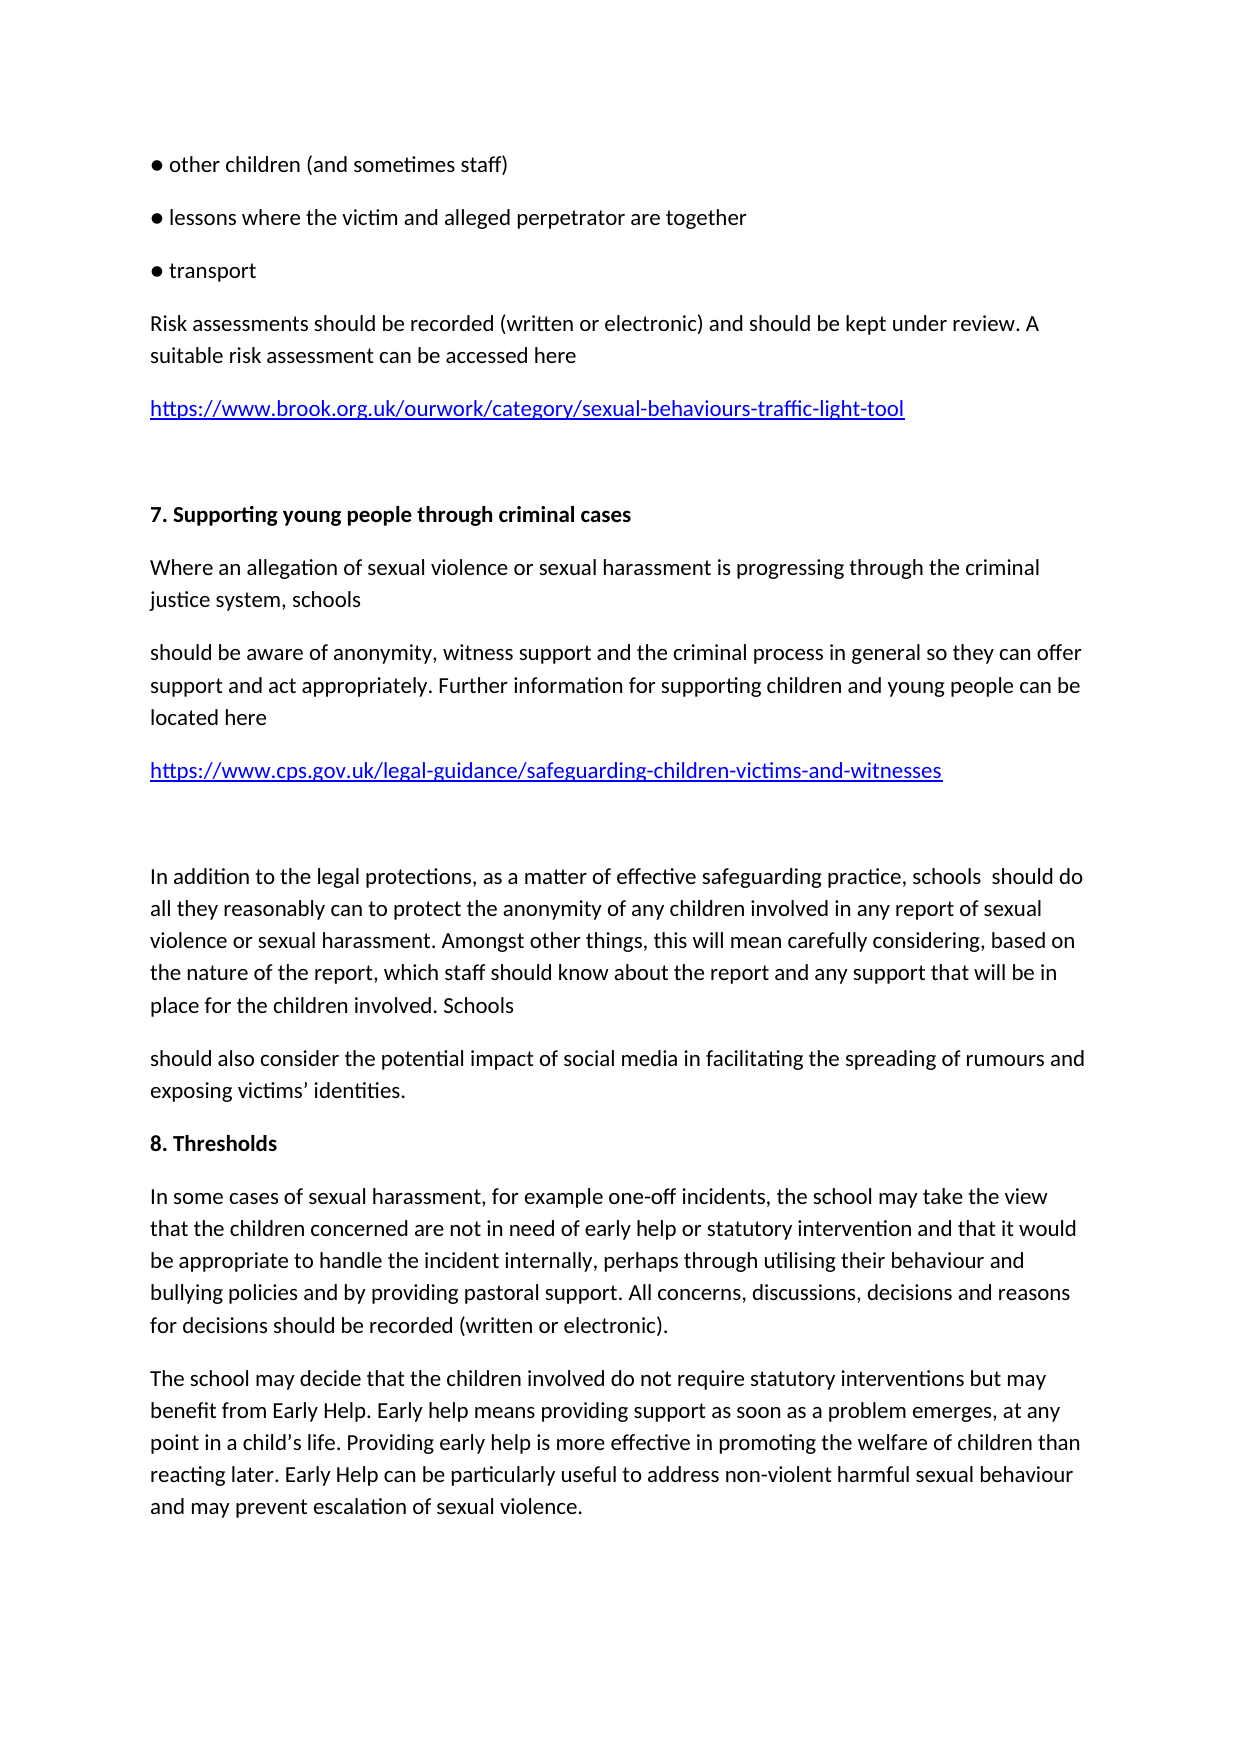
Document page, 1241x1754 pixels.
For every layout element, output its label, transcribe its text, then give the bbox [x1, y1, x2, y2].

text https://www.brook.org.uk/ourwork/category/sexual-behaviours-traffic-light-tool [150, 394, 1090, 422]
text 8. Thresholds [150, 1129, 1090, 1157]
text The school may decide that the children involved do not require statutory interventions but may benefit from Early Help. Early help means providing support as soon as a problem emerges, at any point in a child’s life. Providing early help is more effective in promoting the welfare of children than reacting later. Early Help can be particularly useful to address non-violent harmful sexual behaviour and may prevent escalation of sexual violence. [150, 1364, 1090, 1521]
text should also consider the potential impact of social media in facilitating the spreading of rumours and exposing victims’ identities. [150, 1044, 1090, 1104]
text In some cases of sexual harassment, for example one-off incidents, the school may take the view that the children concerned are not in need of early help or statutory intervention and that it would be appropriate to handle the incident internally, perhaps through utilising their behaviour and bullying policies and by providing pastoral support. All concerns, discussions, decisions and reasons for decisions should be recorded (written or electronic). [150, 1182, 1090, 1339]
text Where an allegation of sexual violence or sexual harassment is progressing through the criminal justice system, schools [150, 553, 1090, 613]
text should be aware of anonymity, witness support and the criminal process in general so they can offer support and act appropriately. Further information for supporting children and young people can be located here [150, 638, 1090, 731]
text ● transport [150, 256, 1090, 284]
text https://www.cps.gov.uk/legal-guidance/safeguarding-children-victims-and-witnesses [150, 756, 1090, 784]
text ● other children (and sometimes staff) [150, 150, 1090, 178]
text 7. Supporting young people through criminal cases [150, 500, 1090, 528]
text In addition to the legal protections, as a matter of effective safeguarding practice, schools should do all they reasonably can to protect the anonymity of any children involved in any report of sexual violence or sexual harassment. Amongst other things, this will mean carefully considering, based on the nature of the report, which staff should know about the report and any support that will be in place for the children involved. Schools [150, 862, 1090, 1019]
text Risk assessments should be recorded (written or electronic) and should be kept under review. A suitable risk assessment can be accessed here [150, 309, 1090, 369]
text ● lessons where the victim and alleged perpetrator are together [150, 203, 1090, 231]
